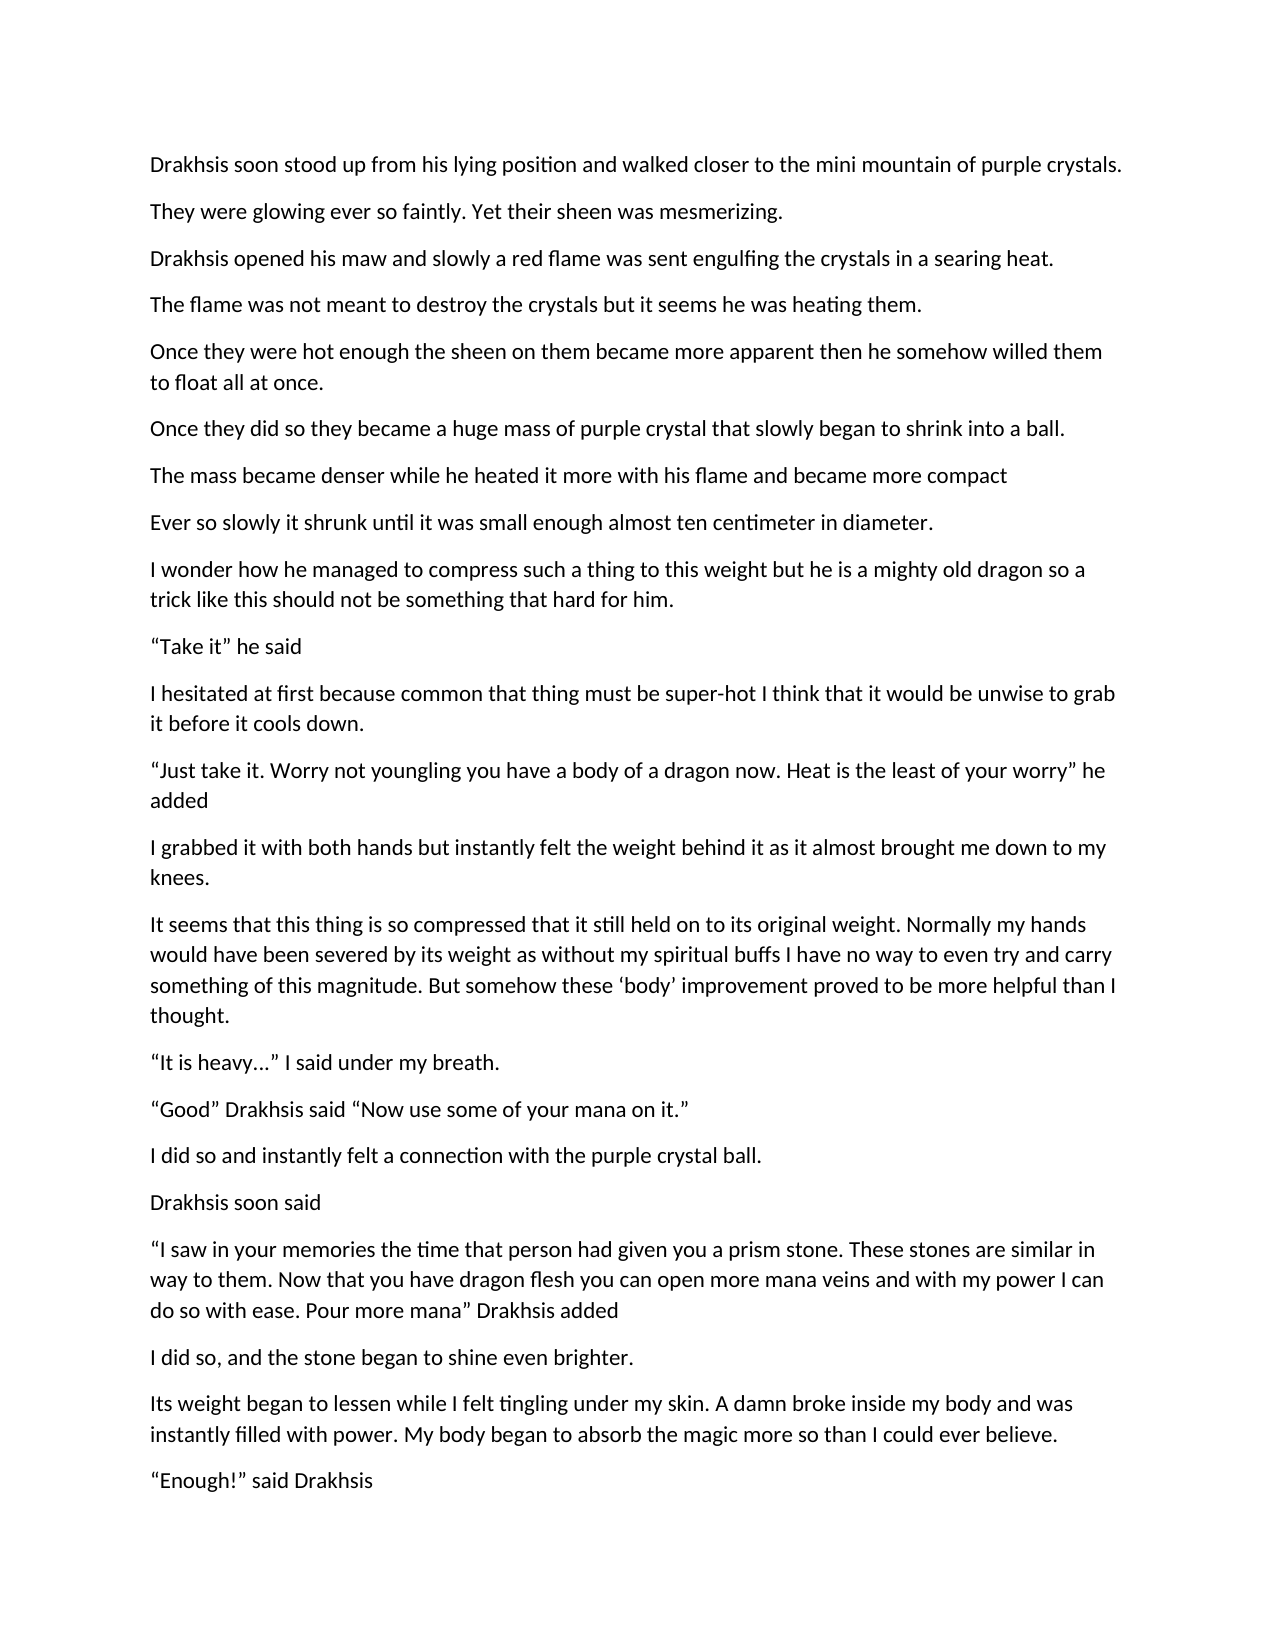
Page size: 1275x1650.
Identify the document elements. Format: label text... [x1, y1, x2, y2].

text I did so, and the stone began to shine even brighter. [150, 1343, 1125, 1371]
text I did so and instantly felt a connection with the purple crystal ball. [150, 1142, 1125, 1170]
text “It is heavy...” I said under my breath. [150, 1048, 1125, 1076]
text I grabbed it with both hands but instantly felt the weight behind it as it almost brought me down to my knees. [150, 833, 1125, 892]
text “Enough!” said Drakhsis [150, 1467, 1125, 1495]
text Ever so slowly it shrunk until it was small enough almost ten centimeter in diameter. [150, 508, 1125, 536]
text I hesitated at first because common that thing must be super-hot I think that it would be unwise to grab it before it cools down. [150, 679, 1125, 737]
text Once they were hot enough the sheen on them became more apparent then he somehow willed them to float all at once. [150, 337, 1125, 396]
text Its weight began to lessen while I felt tingling under my skin. A damn broke inside my body and was instantly filled with power. My body began to absorb the magic more so than I could ever believe. [150, 1389, 1125, 1448]
text The flame was not meant to destroy the crystals but it seems he was heating them. [150, 291, 1125, 319]
text It seems that this thing is so compressed that it still held on to its original weight. Normally my hands would have been severed by its weight as without my spiritual buffs I have no way to even try and carry something of this magnitude. But somehow these ‘body’ improvement proved to be more helpful than I thought. [150, 910, 1125, 1029]
text “Just take it. Worry not youngling you have a body of a dragon now. Heat is the least of your worry” he added [150, 756, 1125, 814]
text The mass became denser while he heated it more with his flame and became more compact [150, 461, 1125, 489]
text Once they did so they became a huge mass of purple crystal that slowly began to shrink into a ball. [150, 414, 1125, 443]
text They were glowing ever so faintly. Yet their sheen was mesmerizing. [150, 197, 1125, 225]
text Drakhsis opened his maw and slowly a red flame was sent engulfing the crystals in a searing heat. [150, 244, 1125, 272]
text “I saw in your memories the time that person had given you a prism stone. These stones are similar in way to them. Now that you have dragon flesh you can open more mana veins and with my power I can do so with ease. Pour more mana” Drakhsis added [150, 1235, 1125, 1324]
text “Take it” he said [150, 632, 1125, 660]
text I wonder how he managed to compress such a thing to this weight but he is a mighty old dragon so a trick like this should not be something that hard for him. [150, 555, 1125, 613]
text Drakhsis soon said [150, 1188, 1125, 1217]
text “Good” Drakhsis said “Now use some of your mana on it.” [150, 1095, 1125, 1123]
text Drakhsis soon stood up from his lying position and walked closer to the mini mountain of purple crystals. [150, 150, 1125, 178]
